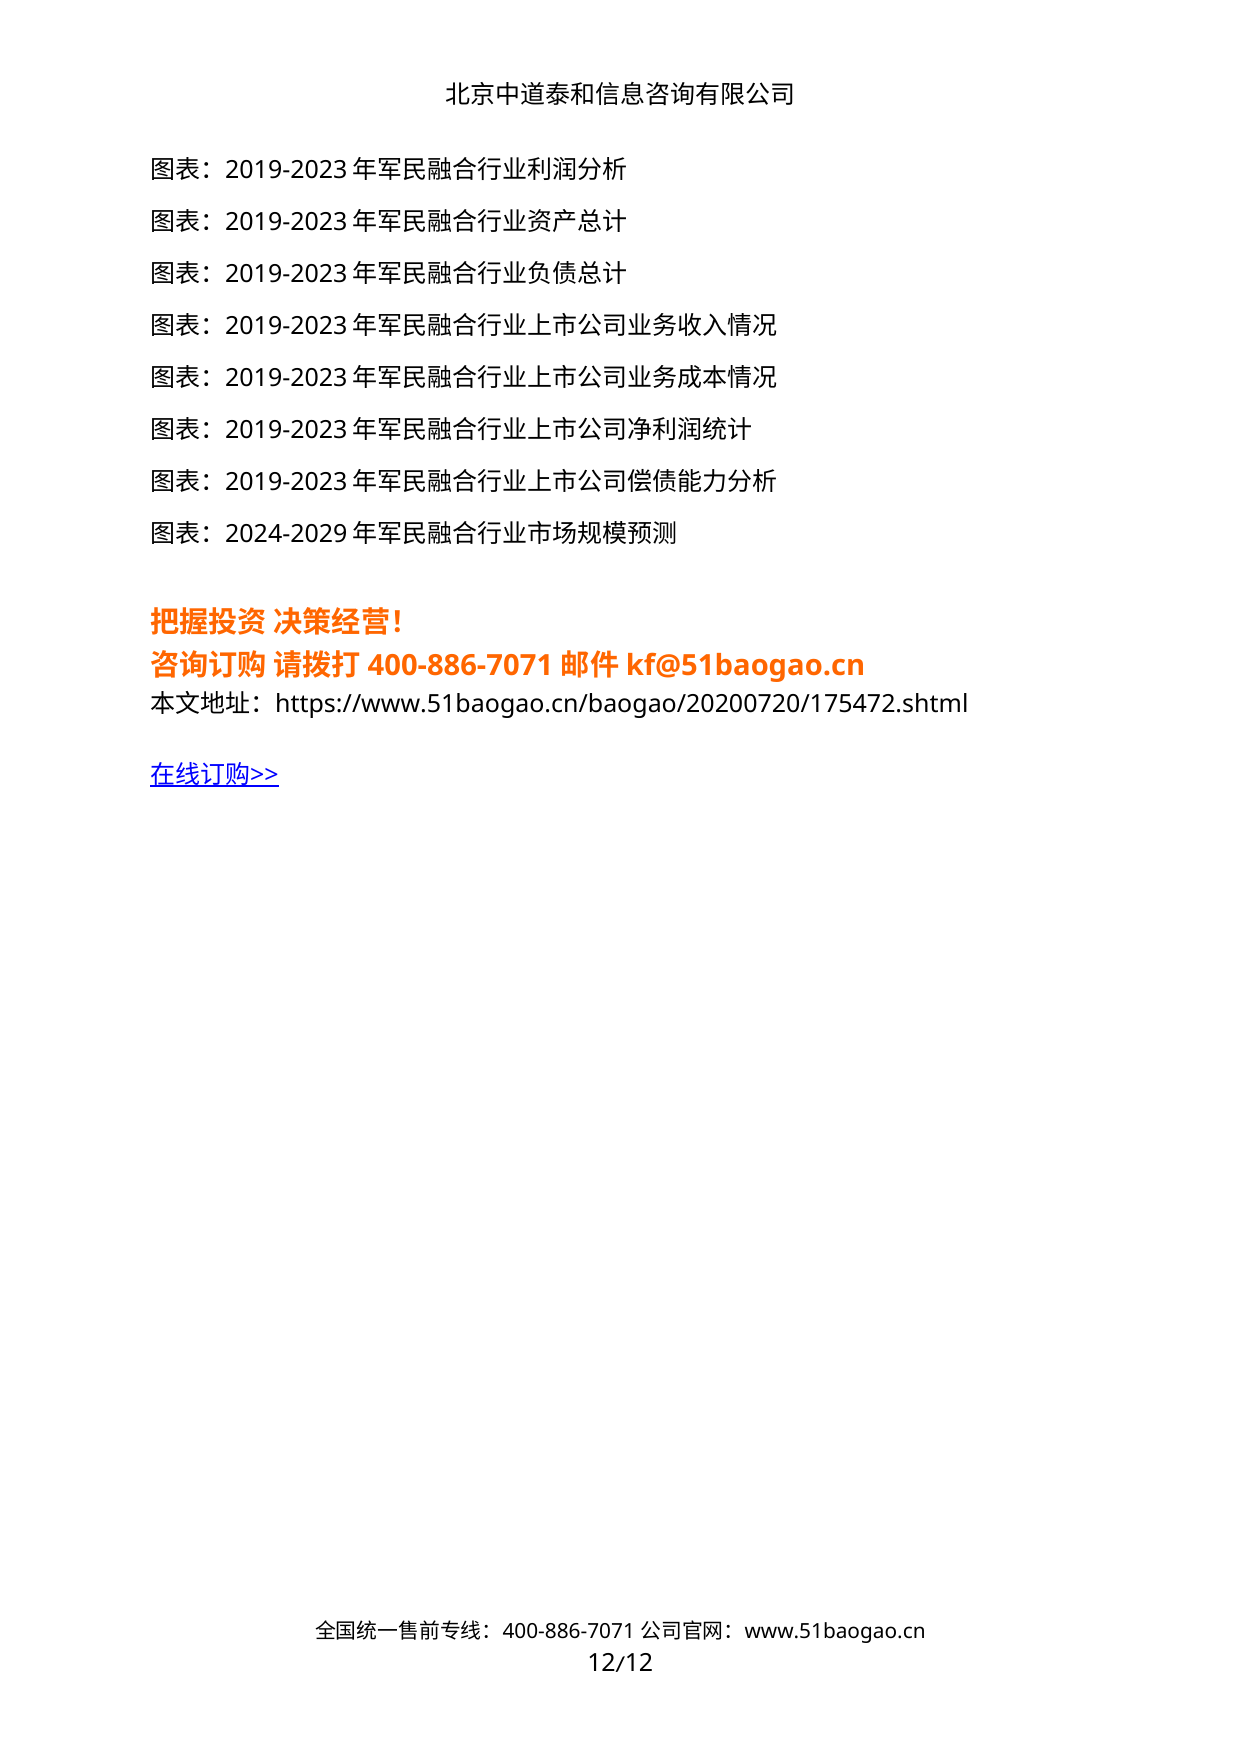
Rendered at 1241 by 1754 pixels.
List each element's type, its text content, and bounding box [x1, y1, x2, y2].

text 在线订购>> [150, 720, 1090, 790]
text 图表：2019-2023年军民融合行业上市公司偿债能力分析 [150, 461, 1090, 497]
text 图表：2019-2023年军民融合行业负债总计 [150, 254, 1090, 290]
text 图表：2019-2023年军民融合行业上市公司净利润统计 [150, 409, 1090, 446]
text 图表：2019-2023年军民融合行业上市公司业务收入情况 [150, 306, 1090, 342]
text 图表：2019-2023年军民融合行业利润分析 [150, 150, 1090, 186]
text 把握投资 决策经营！咨询订购 请拨打 400-886-7071 邮件 kf@51baogao.cn本文地址：https://www.51baogao.cn/baogao/20200720/175472.shtml [150, 565, 1090, 720]
text 图表：2019-2023年军民融合行业资产总计 [150, 202, 1090, 238]
text 图表：2024-2029年军民融合行业市场规模预测 [150, 513, 1090, 549]
text 图表：2019-2023年军民融合行业上市公司业务成本情况 [150, 357, 1090, 394]
